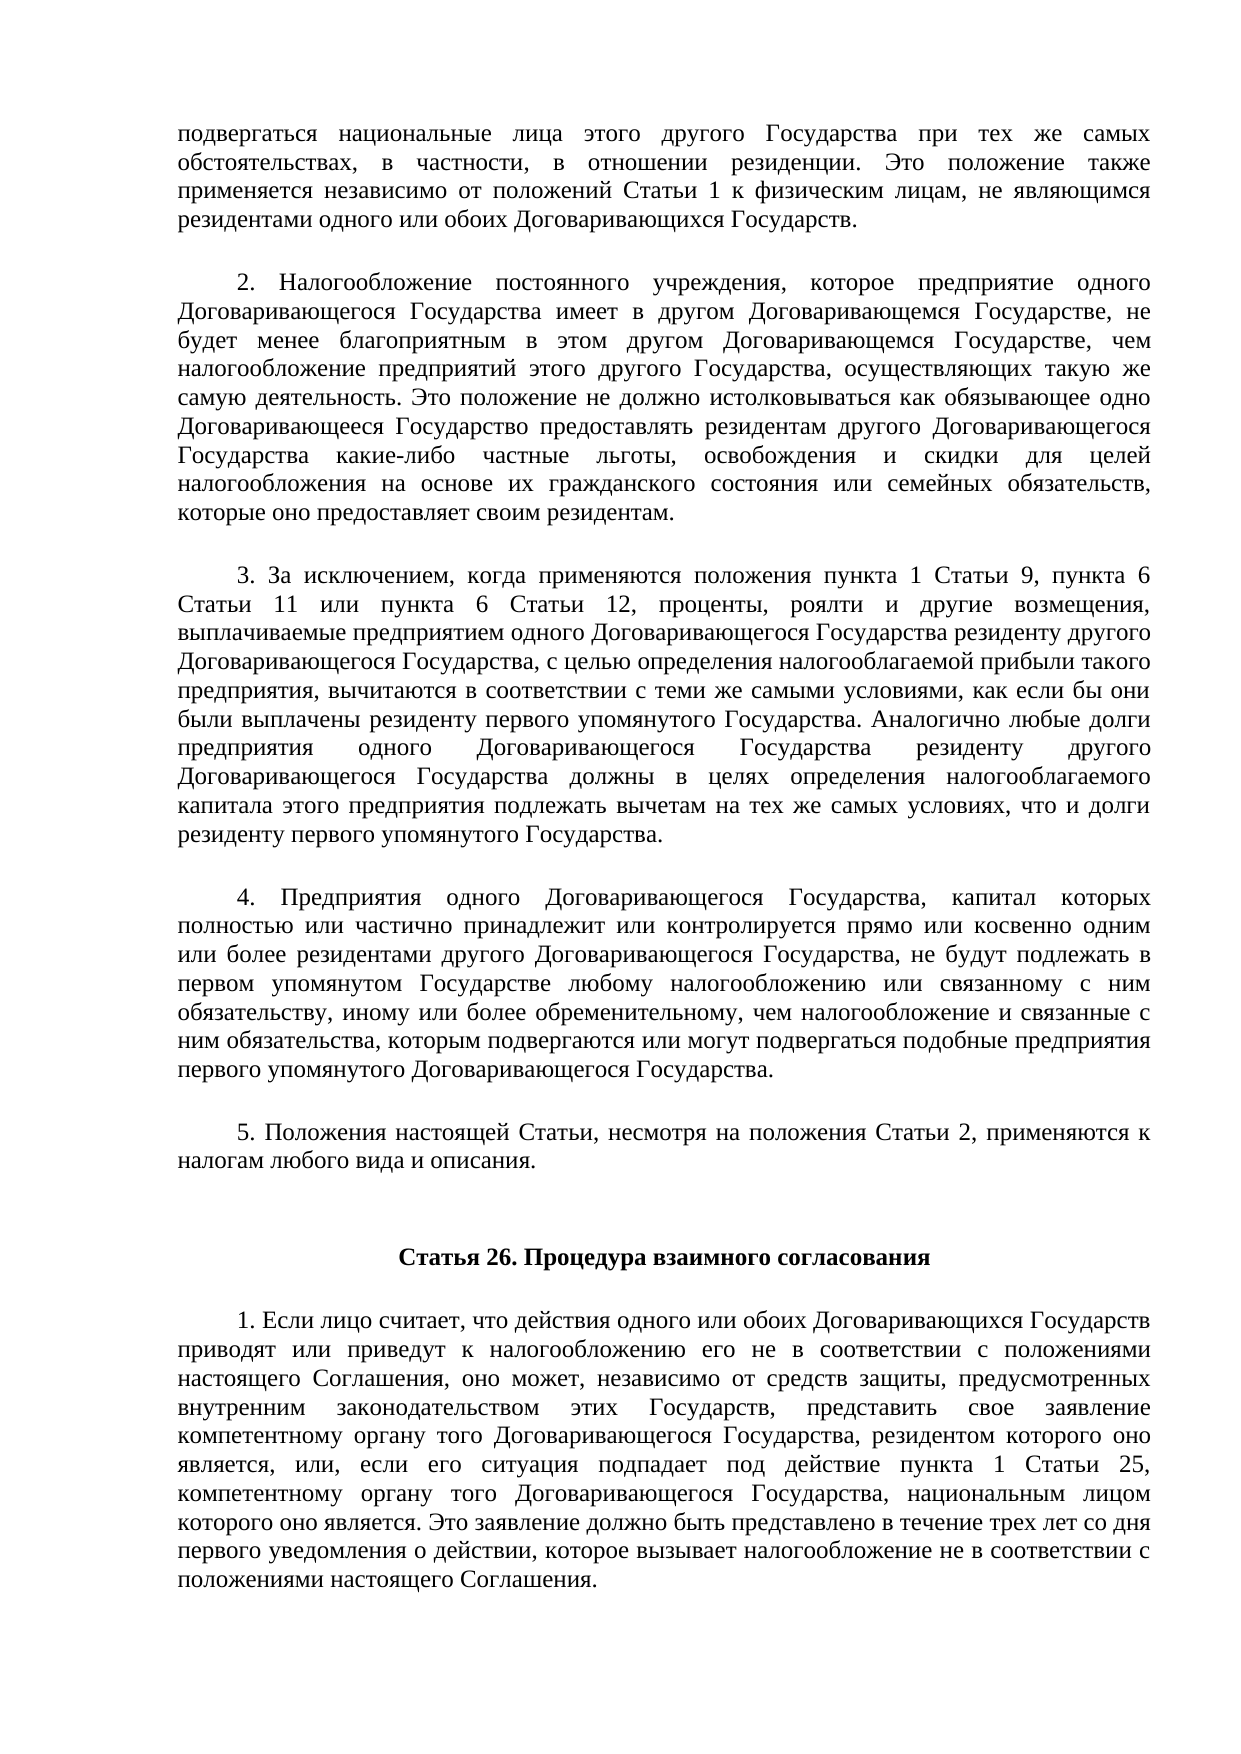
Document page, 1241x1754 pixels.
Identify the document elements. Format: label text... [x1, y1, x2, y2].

text 1. Если лицо считает, что действия одного или обоих Договаривающихся Государств приводят или приведут к налогообложению его не в соответствии с положениями настоящего Соглашения, оно может, независимо от средств защиты, предусмотренных внутренним законодательством этих Государств, представить свое заявление компетентному органу того Договаривающегося Государства, резидентом которого оно является, или, если его ситуация подпадает под действие пункта 1 Статьи 25, компетентному органу того Договаривающегося Государства, национальным лицом которого оно является. Это заявление должно быть представлено в течение трех лет со дня первого уведомления о действии, которое вызывает налогообложение не в соответствии с положениями настоящего Соглашения. [177, 1305, 1152, 1593]
text 3. За исключением, когда применяются положения пункта 1 Статьи 9, пункта 6 Статьи 11 или пункта 6 Статьи 12, проценты, роялти и другие возмещения, выплачиваемые предприятием одного Договаривающегося Государства резиденту другого Договаривающегося Государства, с целью определения налогооблагаемой прибыли такого предприятия, вычитаются в соответствии с теми же самыми условиями, как если бы они были выплачены резиденту первого упомянутого Государства. Аналогично любые долги предприятия одного Договаривающегося Государства резиденту другого Договаривающегося Государства должны в целях определения налогооблагаемого капитала этого предприятия подлежать вычетам на тех же самых условиях, что и долги резиденту первого упомянутого Государства. [177, 560, 1152, 847]
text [177, 118, 1152, 233]
text 4. Предприятия одного Договаривающегося Государства, капитал которых полностью или частично принадлежит или контролируется прямо или косвенно одним или более резидентами другого Договаривающегося Государства, не будут подлежать в первом упомянутом Государстве любому налогообложению или связанному с ним обязательству, иному или более обременительному, чем налогообложение и связанные с ним обязательства, которым подвергаются или могут подвергаться подобные предприятия первого упомянутого Договаривающегося Государства. [177, 882, 1152, 1083]
text 2. Налогообложение постоянного учреждения, которое предприятие одного Договаривающегося Государства имеет в другом Договаривающемся Государстве, не будет менее благоприятным в этом другом Договаривающемся Государстве, чем налогообложение предприятий этого другого Государства, осуществляющих такую же самую деятельность. Это положение не должно истолковываться как обязывающее одно Договаривающееся Государство предоставлять резидентам другого Договаривающегося Государства какие-либо частные льготы, освобождения и скидки для целей налогообложения на основе их гражданского состояния или семейных обязательств, которые оно предоставляет своим резидентам. [177, 267, 1152, 526]
text Статья 26. Процедура взаимного согласования [177, 1242, 1152, 1271]
text 5. Положения настоящей Статьи, несмотря на положения Статьи 2, применяются к налогам любого вида и описания. [177, 1117, 1152, 1174]
